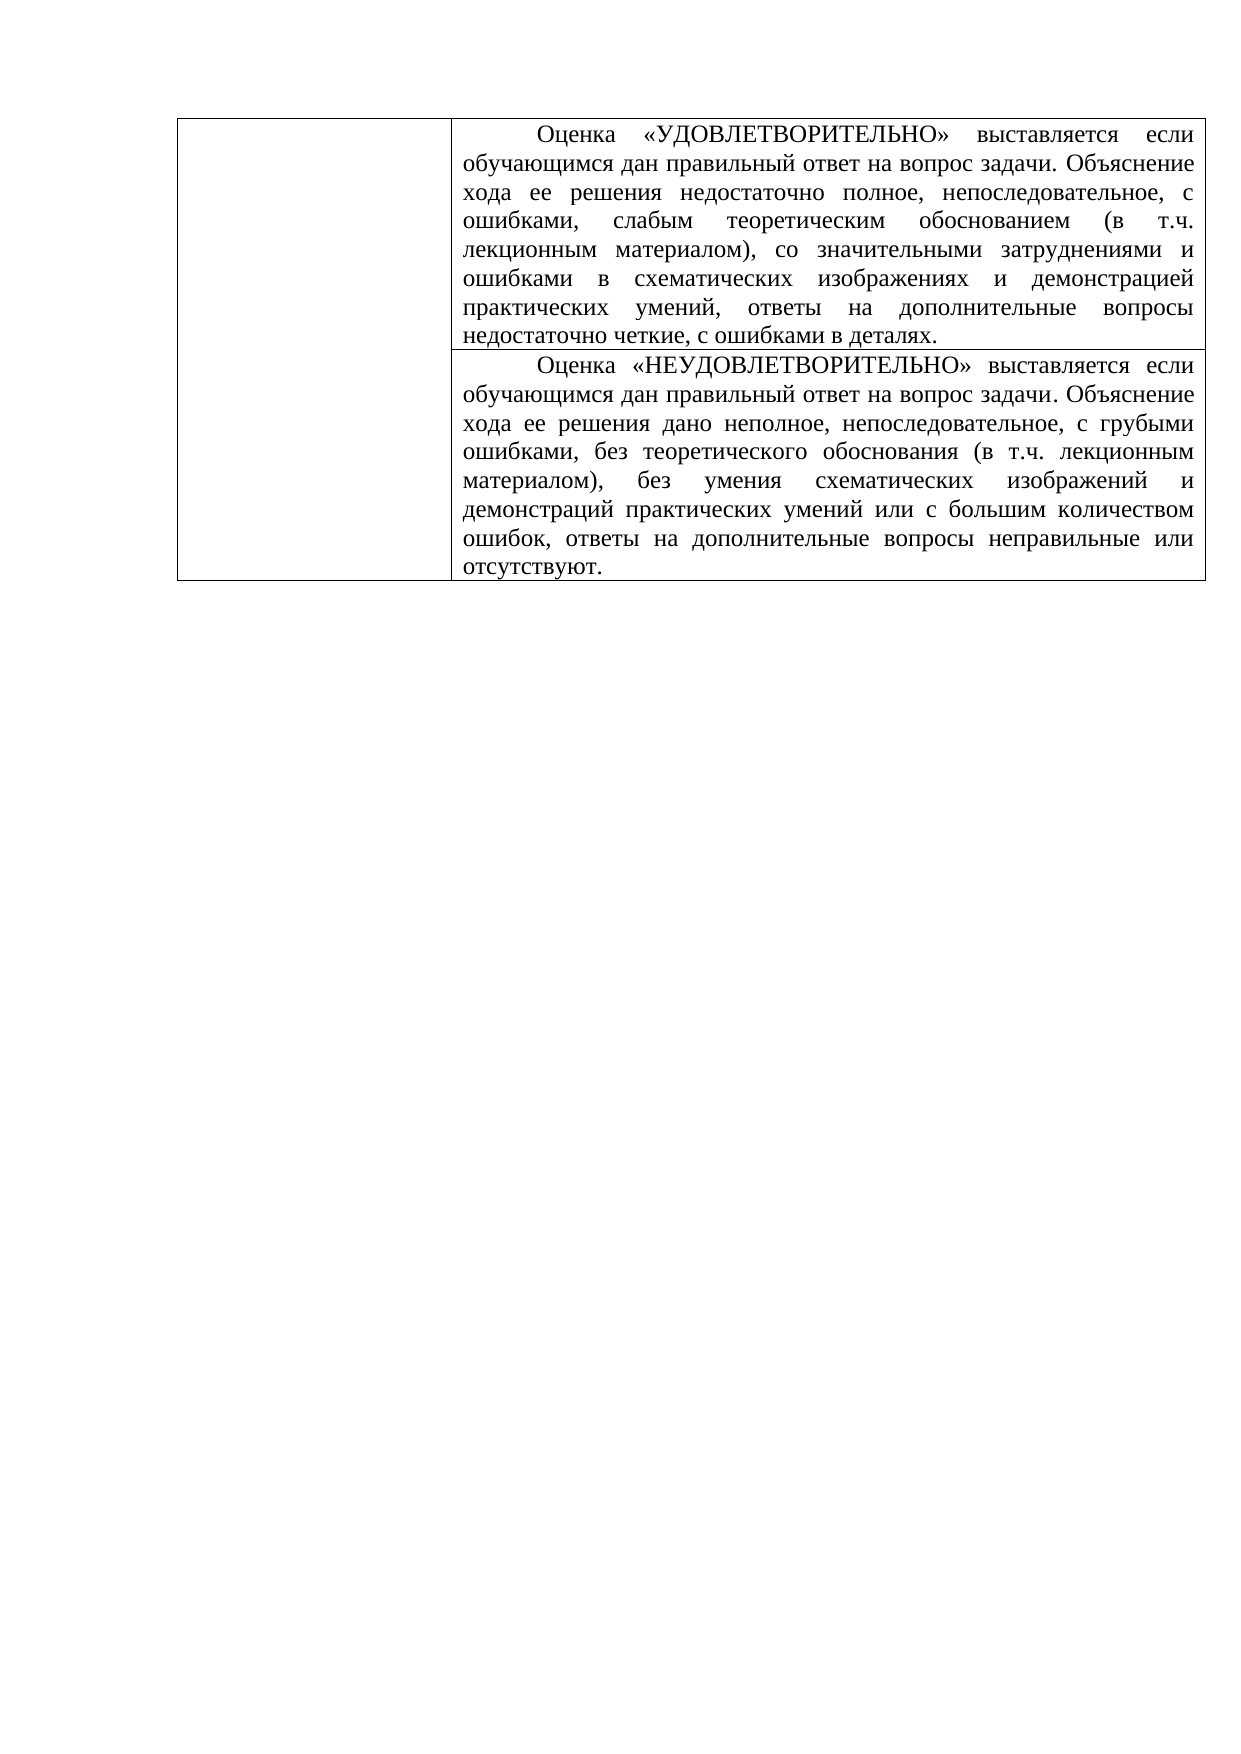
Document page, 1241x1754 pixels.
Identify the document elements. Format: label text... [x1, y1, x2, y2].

table_cell Оценка «НЕУДОВЛЕТВОРИТЕЛЬНО» выставляется если обучающимся дан правильный ответ на вопрос задачи. Объяснение хода ее решения дано неполное, непоследовательное, с грубыми ошибками, без теоретического обоснования (в т.ч. лекционным материалом), без умения схематических изображений и демонстраций практических умений или с большим количеством ошибок, ответы на дополнительные вопросы неправильные или отсутствуют. [452, 350, 1205, 580]
table_cell Оценка «УДОВЛЕТВОРИТЕЛЬНО» выставляется если обучающимся дан правильный ответ на вопрос задачи. Объяснение хода ее решения недостаточно полное, непоследовательное, с ошибками, слабым теоретическим обоснованием (в т.ч. лекционным материалом), со значительными затруднениями и ошибками в схематических изображениях и демонстрацией практических умений, ответы на дополнительные вопросы недостаточно четкие, с ошибками в деталях. [452, 119, 1205, 349]
